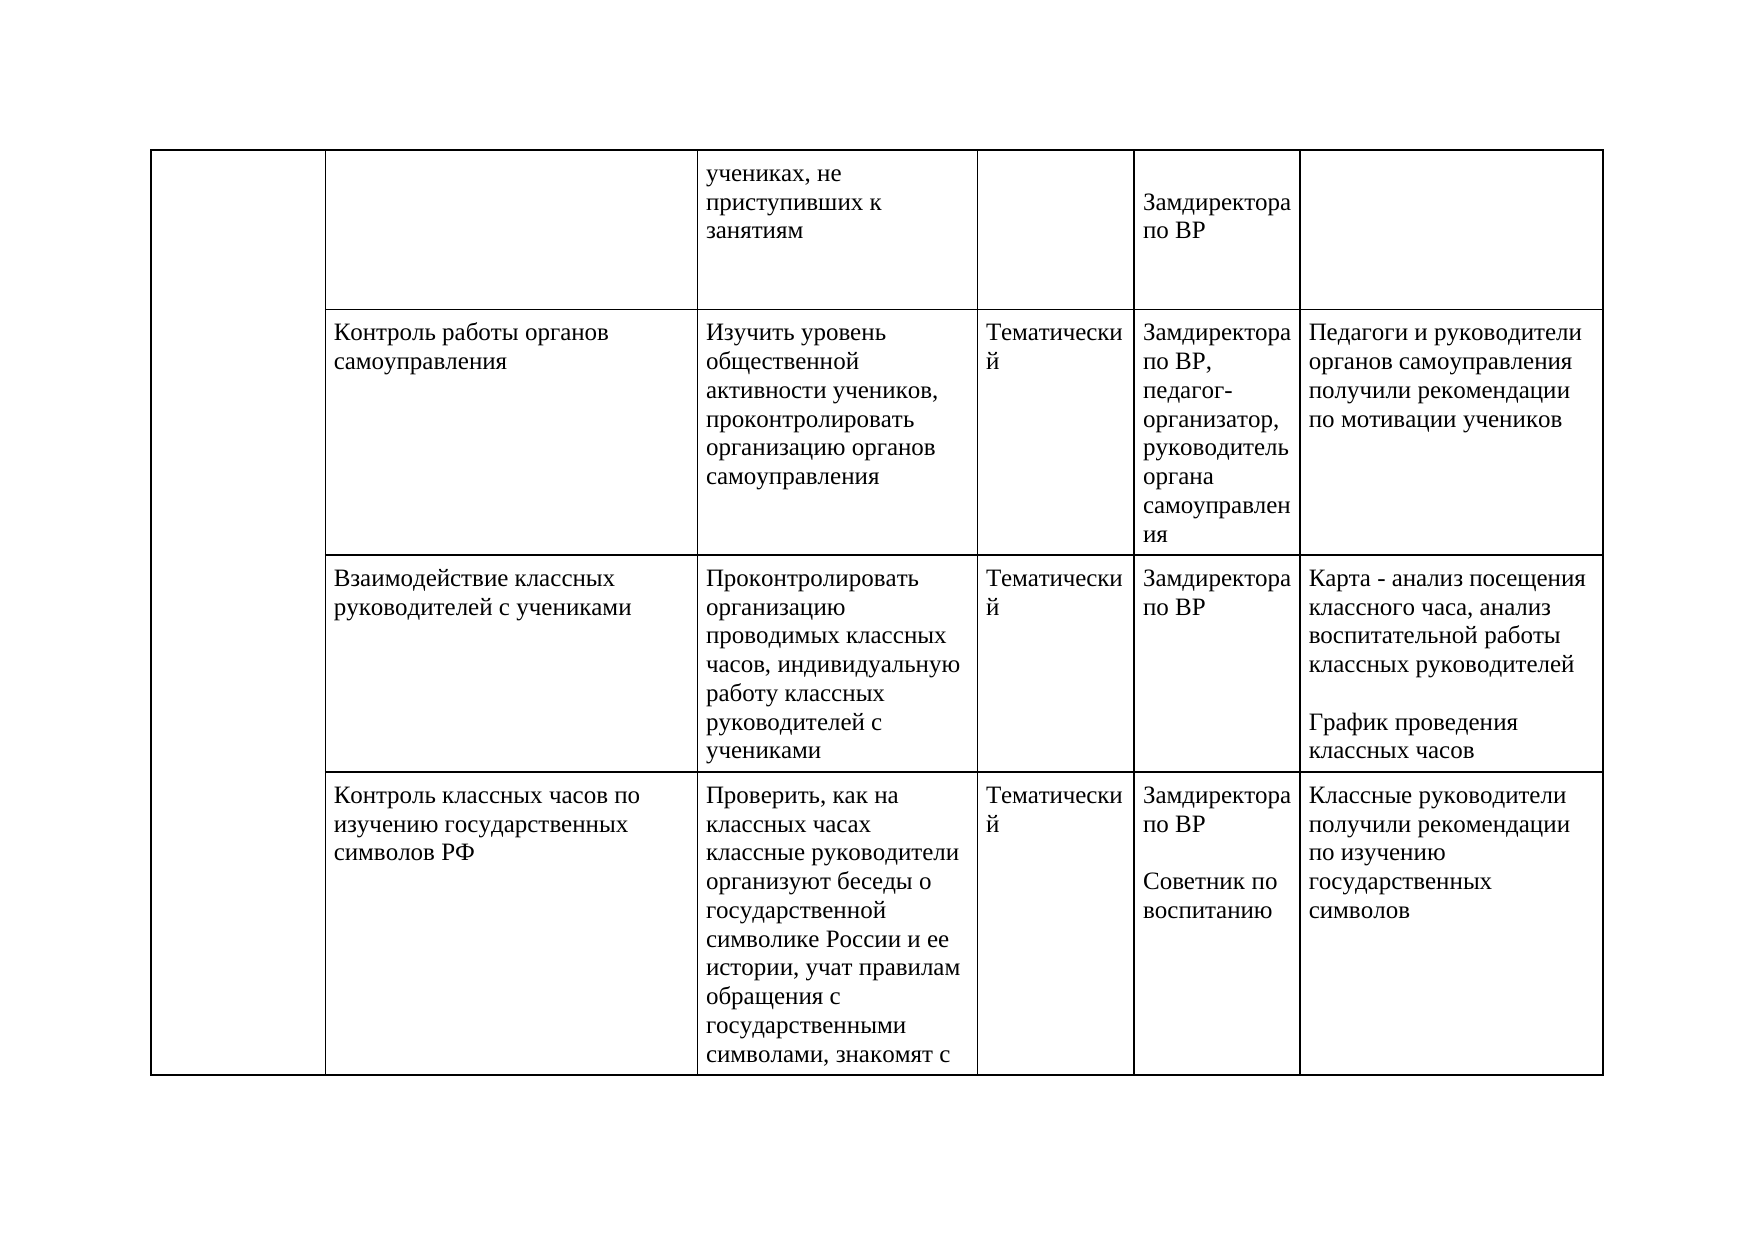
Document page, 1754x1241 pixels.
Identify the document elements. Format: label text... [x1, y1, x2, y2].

table_cell Изучить уровень общественной активности учеников, проконтролировать организацию органов самоуправления [698, 310, 977, 554]
table_cell Взаимодействие классных руководителей с учениками [326, 556, 697, 771]
table_header Замдиректора по ВР [1135, 151, 1299, 309]
table_header [152, 151, 325, 1074]
table_cell Тематически й [978, 310, 1133, 554]
table_header [1301, 151, 1602, 309]
table_cell Тематически й [978, 773, 1133, 1074]
table_header учениках, не приступивших к занятиям [698, 151, 977, 309]
table_cell Карта - анализ посещения классного часа, анализ воспитательной работы классных руководителей График проведения классных часов [1301, 556, 1602, 771]
table_cell Замдиректора по ВР, педагог- организатор, руководитель органа самоуправлен ия [1135, 310, 1299, 554]
table_cell Классные руководители получили рекомендации по изучению государственных символов [1301, 773, 1602, 1074]
table_cell Проконтролировать организацию проводимых классных часов, индивидуальную работу классных руководителей с учениками [698, 556, 977, 771]
table_cell Замдиректора по ВР [1135, 556, 1299, 771]
table_cell Проверить, как на классных часах классные руководители организуют беседы о государственной символике России и ее истории, учат правилам обращения с государственными символами, знакомят с [698, 773, 977, 1074]
table_header [978, 151, 1133, 309]
table_cell Контроль классных часов по изучению государственных символов РФ [326, 773, 697, 1074]
table_header [326, 151, 697, 309]
table_cell Замдиректора по ВР Советник по воспитанию [1135, 773, 1299, 1074]
table_cell Педагоги и руководители органов самоуправления получили рекомендации по мотивации учеников [1301, 310, 1602, 554]
table_cell Контроль работы органов самоуправления [326, 310, 697, 554]
table_cell Тематически й [978, 556, 1133, 771]
